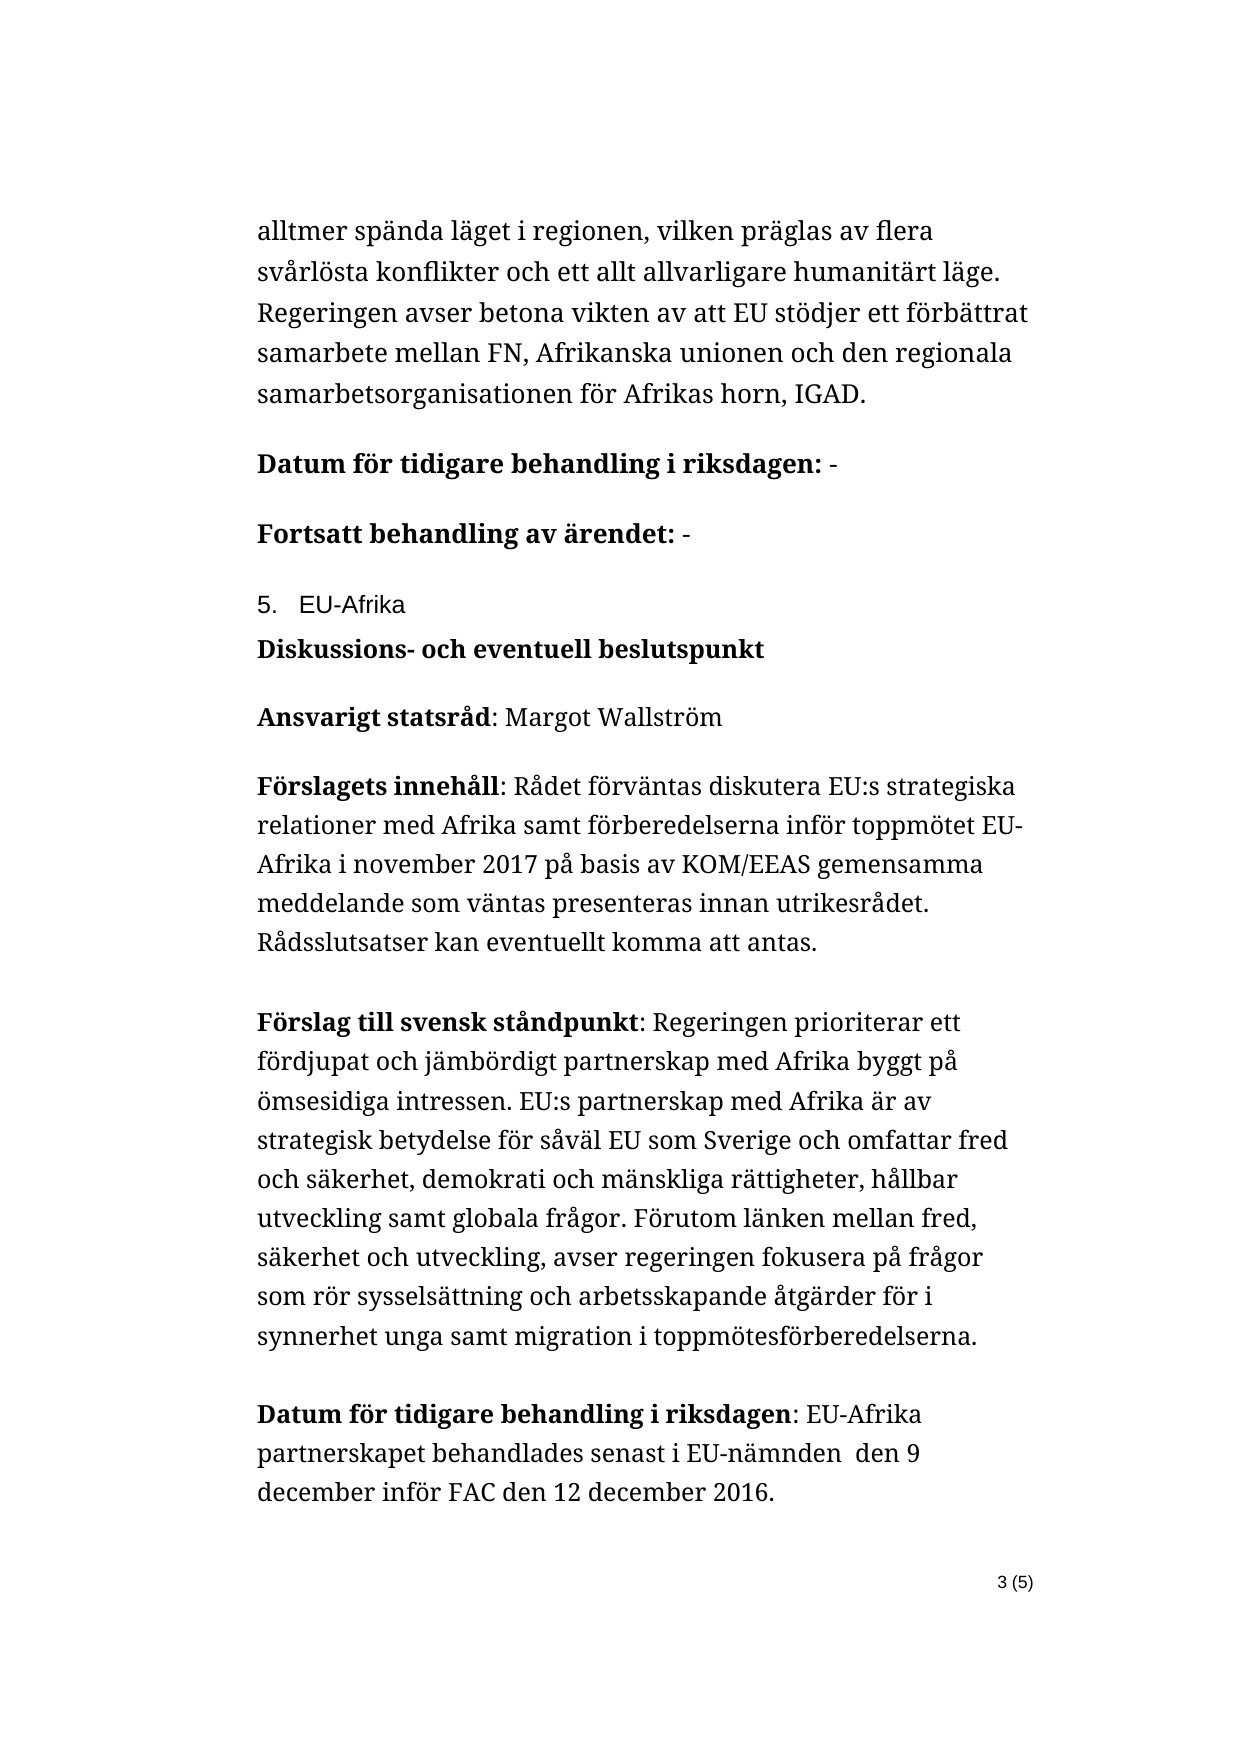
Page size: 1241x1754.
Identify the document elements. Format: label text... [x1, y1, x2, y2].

subtitle EU-Afrika [257, 590, 1033, 619]
text Förslag till svensk ståndpunkt: Regeringen prioriterar ett fördjupat och jämbördigt partnerskap med Afrika byggt på ömsesidiga intressen. EU:s partnerskap med Afrika är av strategisk betydelse för såväl EU som Sverige och omfattar fred och säkerhet, demokrati och mänskliga rättigheter, hållbar utveckling samt globala frågor. Förutom länken mellan fred, säkerhet och utveckling, avser regeringen fokusera på frågor som rör sysselsättning och arbetsskapande åtgärder för i synnerhet unga samt migration i toppmötesförberedelserna. [257, 1005, 1033, 1352]
text Diskussions- och eventuell beslutspunkt [257, 631, 1033, 666]
text Förslagets innehåll: Rådet förväntas diskutera EU:s strategiska relationer med Afrika samt förberedelserna inför toppmötet EU-Afrika i november 2017 på basis av KOM/EEAS gemensamma meddelande som väntas presenteras innan utrikesrådet. Rådsslutsatser kan eventuellt komma att antas. [257, 768, 1033, 959]
text Ansvarigt statsråd: Margot Wallström [257, 700, 1033, 734]
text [257, 213, 1033, 411]
text Datum för tidigare behandling i riksdagen: EU-Afrika partnerskapet behandlades senast i EU-nämnden den 9 december inför FAC den 12 december 2016. [257, 1396, 1033, 1509]
text Fortsatt behandling av ärendet: - [257, 516, 1033, 551]
text Datum för tidigare behandling i riksdagen: - [257, 446, 1033, 481]
